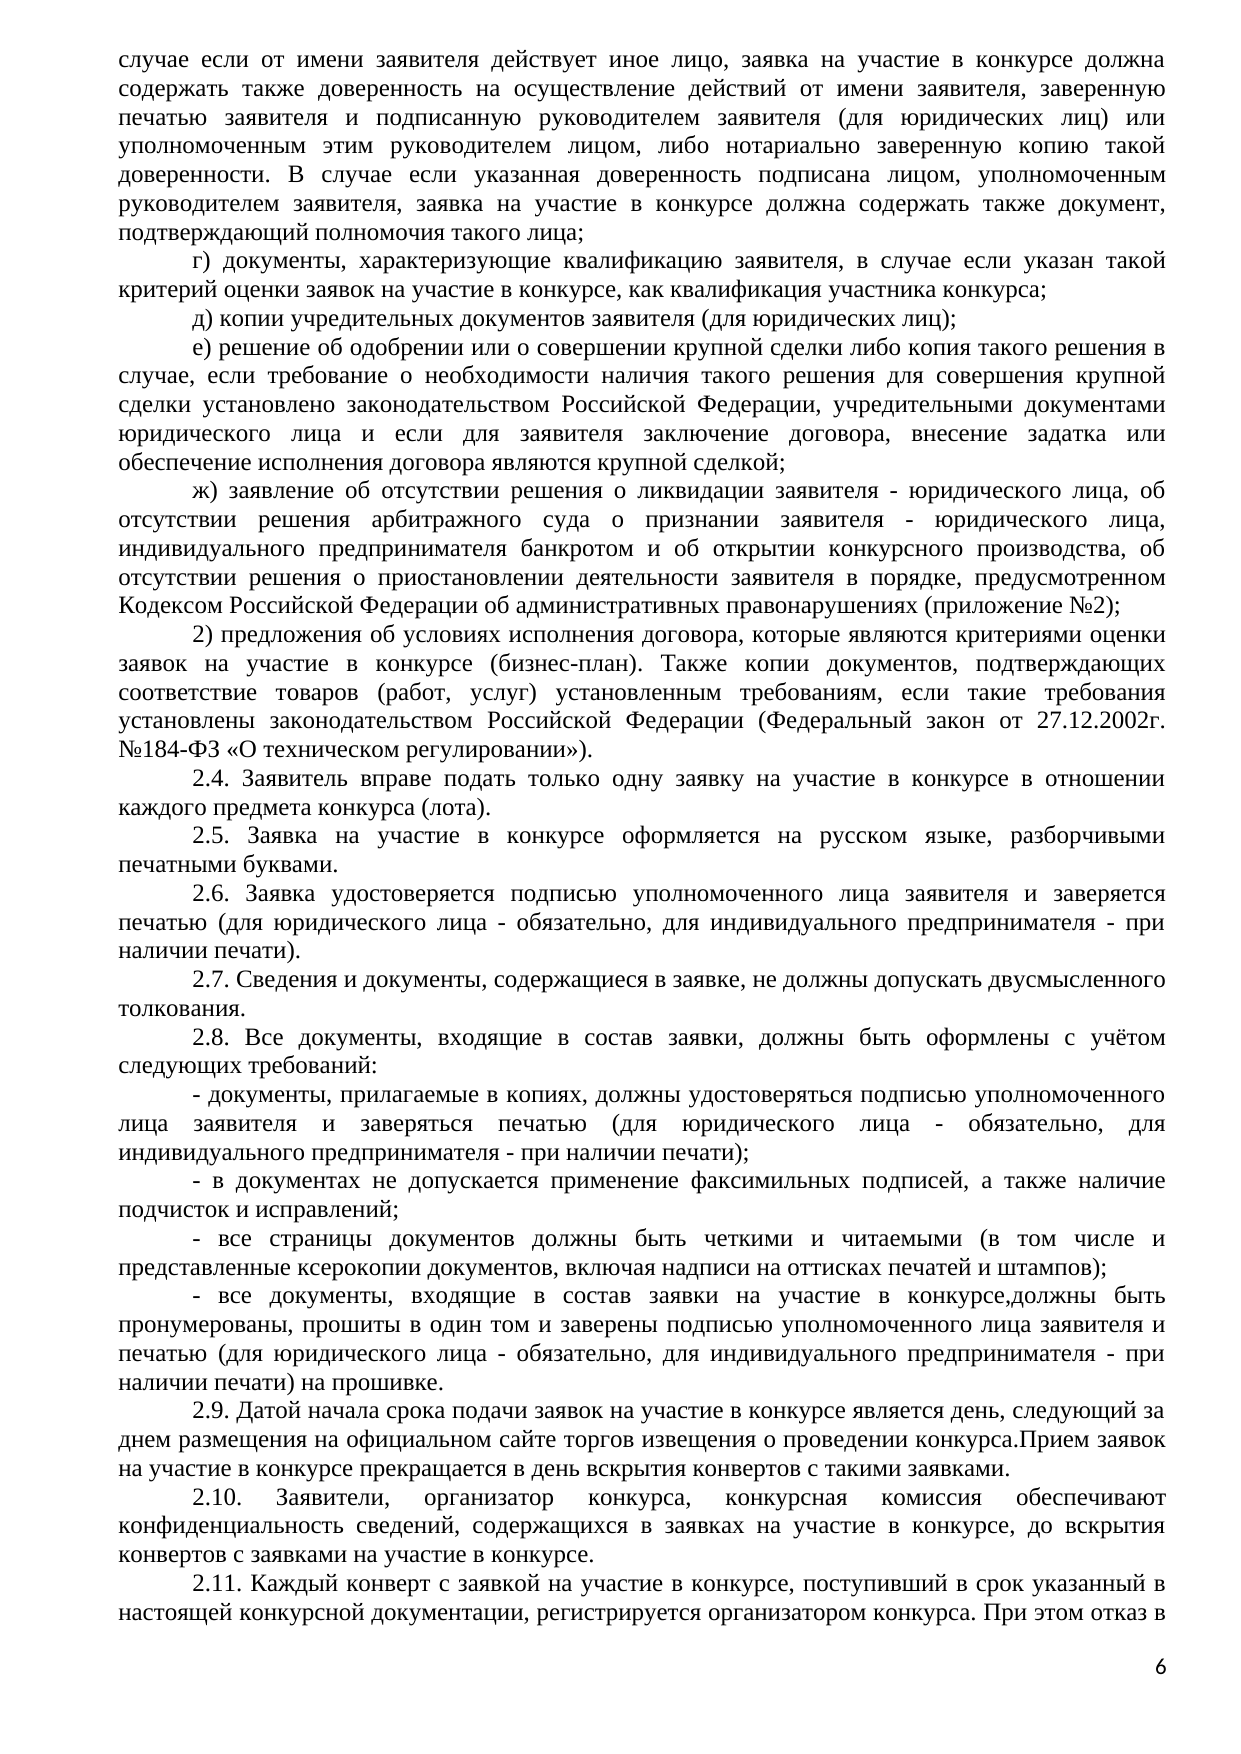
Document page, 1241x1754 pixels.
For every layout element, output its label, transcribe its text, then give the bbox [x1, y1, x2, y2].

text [118, 44, 1167, 246]
text 2.7. Сведения и документы, содержащиеся в заявке, не должны допускать двусмысленного толкования. [118, 964, 1167, 1022]
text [118, 1568, 1167, 1626]
text ж) заявление об отсутствии решения о ликвидации заявителя - юридического лица, об отсутствии решения арбитражного суда о признании заявителя - юридического лица, индивидуального предпринимателя банкротом и об открытии конкурсного производства, об отсутствии решения о приостановлении деятельности заявителя в порядке, предусмотренном Кодексом Российской Федерации об административных правонарушениях (приложение №2); [118, 476, 1167, 619]
text 2.5. Заявка на участие в конкурсе оформляется на русском языке, разборчивыми печатными буквами. [118, 821, 1167, 878]
text 2) предложения об условиях исполнения договора, которые являются критериями оценки заявок на участие в конкурсе (бизнес-план). Также копии документов, подтверждающих соответствие товаров (работ, услуг) установленным требованиям, если такие требования установлены законодательством Российской Федерации (Федеральный закон от 27.12.2002г. №184-ФЗ «О техническом регулировании»). [118, 619, 1167, 763]
text - все страницы документов должны быть четкими и читаемыми (в том числе и представленные ксерокопии документов, включая надписи на оттисках печатей и штампов); [118, 1223, 1167, 1281]
text д) копии учредительных документов заявителя (для юридических лиц); [118, 303, 1167, 332]
text 2.8. Все документы, входящие в состав заявки, должны быть оформлены с учётом следующих требований: [118, 1022, 1167, 1079]
text 2.4. Заявитель вправе подать только одну заявку на участие в конкурсе в отношении каждого предмета конкурса (лота). [118, 763, 1167, 821]
text - все документы, входящие в состав заявки на участие в конкурсе,должны быть пронумерованы, прошиты в один том и заверены подписью уполномоченного лица заявителя и печатью (для юридического лица - обязательно, для индивидуального предпринимателя - при наличии печати) на прошивке. [118, 1281, 1167, 1396]
text 2.9. Датой начала срока подачи заявок на участие в конкурсе является день, следующий за днем размещения на официальном сайте торгов извещения о проведении конкурса.Прием заявок на участие в конкурсе прекращается в день вскрытия конвертов с такими заявками. [118, 1396, 1167, 1482]
text е) решение об одобрении или о совершении крупной сделки либо копия такого решения в случае, если требование о необходимости наличия такого решения для совершения крупной сделки установлено законодательством Российской Федерации, учредительными документами юридического лица и если для заявителя заключение договора, внесение задатка или обеспечение исполнения договора являются крупной сделкой; [118, 332, 1167, 476]
text - в документах не допускается применение факсимильных подписей, а также наличие подчисток и исправлений; [118, 1166, 1167, 1223]
text г) документы, характеризующие квалификацию заявителя, в случае если указан такой критерий оценки заявок на участие в конкурсе, как квалификация участника конкурса; [118, 246, 1167, 303]
text 2.10. Заявители, организатор конкурса, конкурсная комиссия обеспечивают конфиденциальность сведений, содержащихся в заявках на участие в конкурсе, до вскрытия конвертов с заявками на участие в конкурсе. [118, 1482, 1167, 1568]
text - документы, прилагаемые в копиях, должны удостоверяться подписью уполномоченного лица заявителя и заверяться печатью (для юридического лица - обязательно, для индивидуального предпринимателя - при наличии печати); [118, 1079, 1167, 1166]
text 2.6. Заявка удостоверяется подписью уполномоченного лица заявителя и заверяется печатью (для юридического лица - обязательно, для индивидуального предпринимателя - при наличии печати). [118, 878, 1167, 964]
